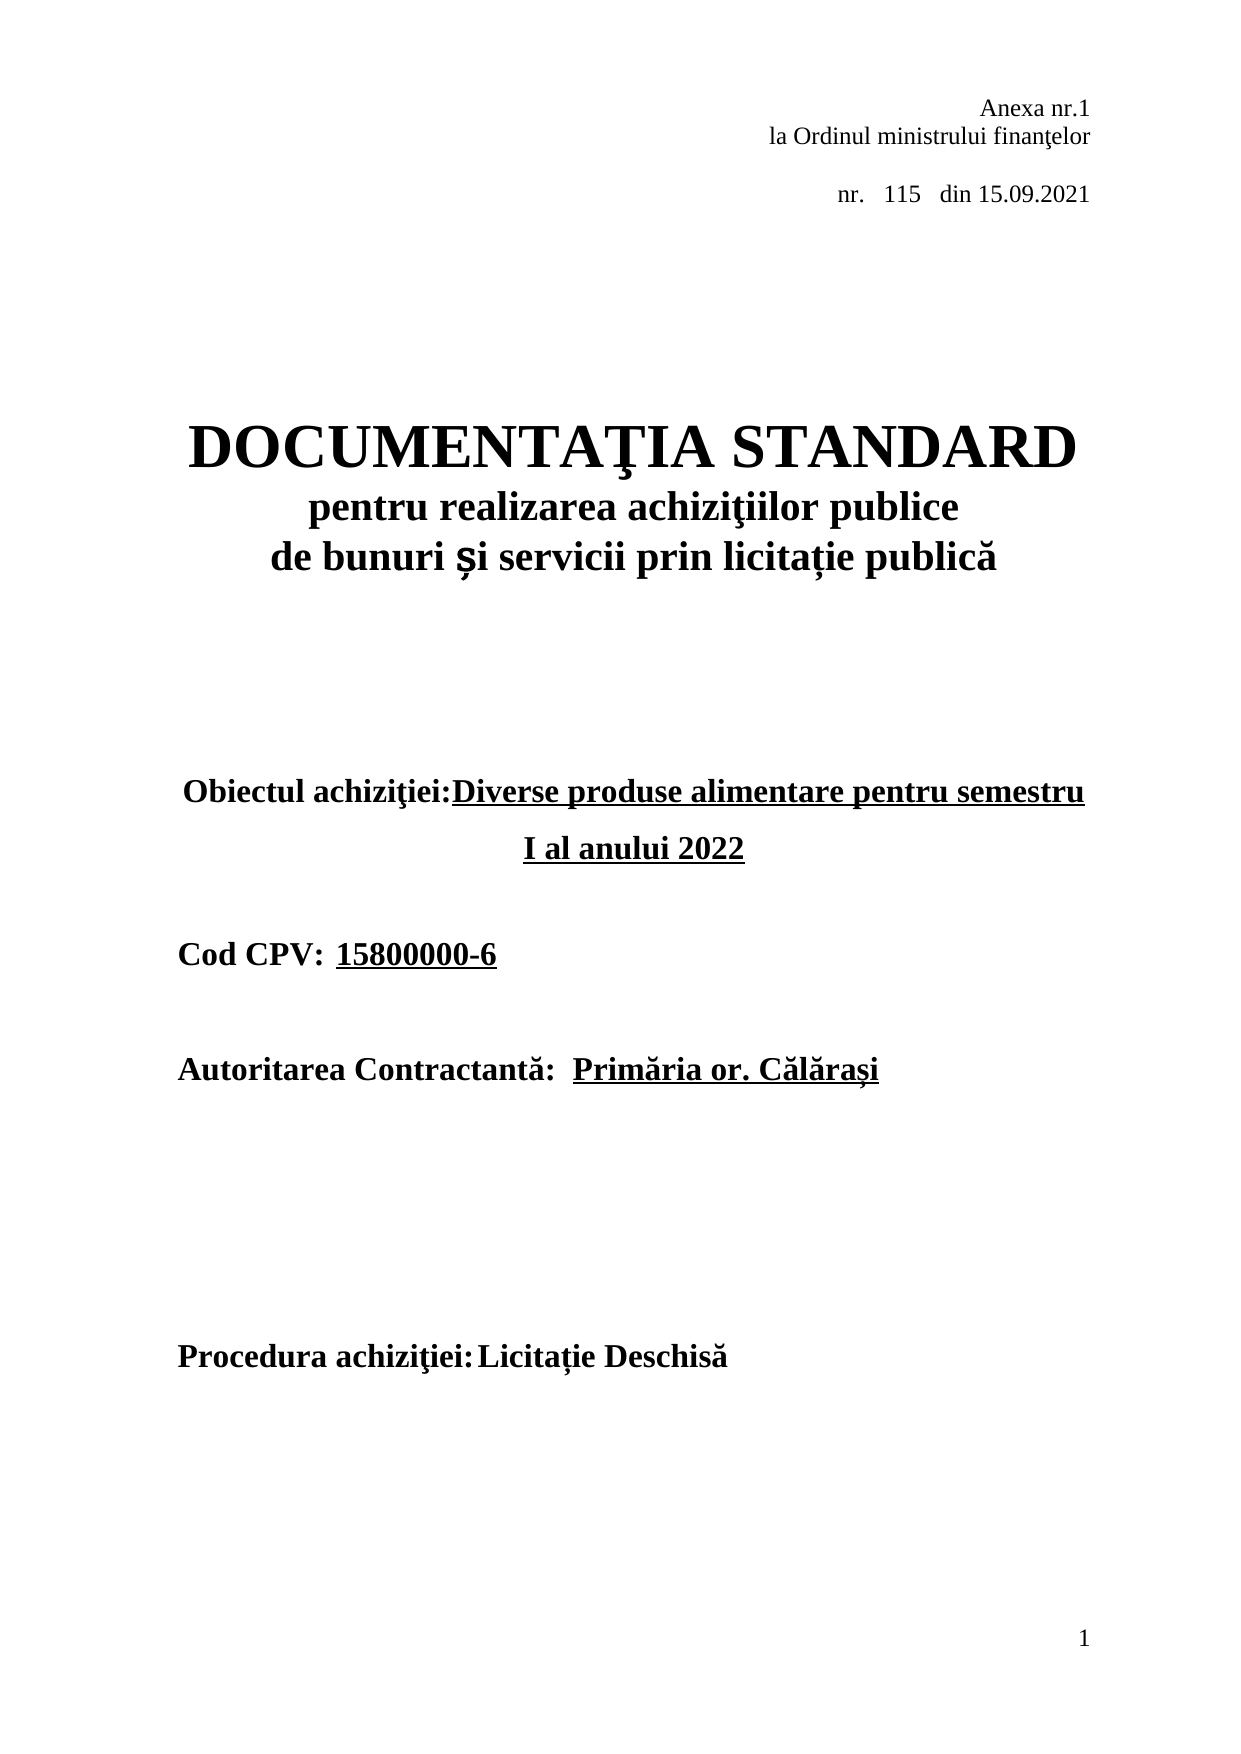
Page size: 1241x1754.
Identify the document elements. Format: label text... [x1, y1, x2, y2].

text Cod CPV: 15800000-6 [177, 934, 1090, 972]
text Autoritarea Contractantă: Primăria or. Călărași [177, 1049, 1090, 1087]
text Anexa nr.1 [177, 93, 1090, 121]
text nr. 115 din 15.09.2021 [177, 179, 1090, 208]
text pentru realizarea achiziţiilor publice [177, 481, 1090, 529]
text de bunuri și servicii prin licitație publică [177, 529, 1090, 579]
text Procedura achiziţiei: Licitație Deschisă [177, 1336, 1090, 1375]
text la Ordinul ministrului finanţelor [177, 121, 1090, 150]
text DOCUMENTAŢIA STANDARD [177, 409, 1090, 481]
text Obiectul achiziţiei:Diverse produse alimentare pentru semestru I al anului 2022 [177, 771, 1090, 867]
